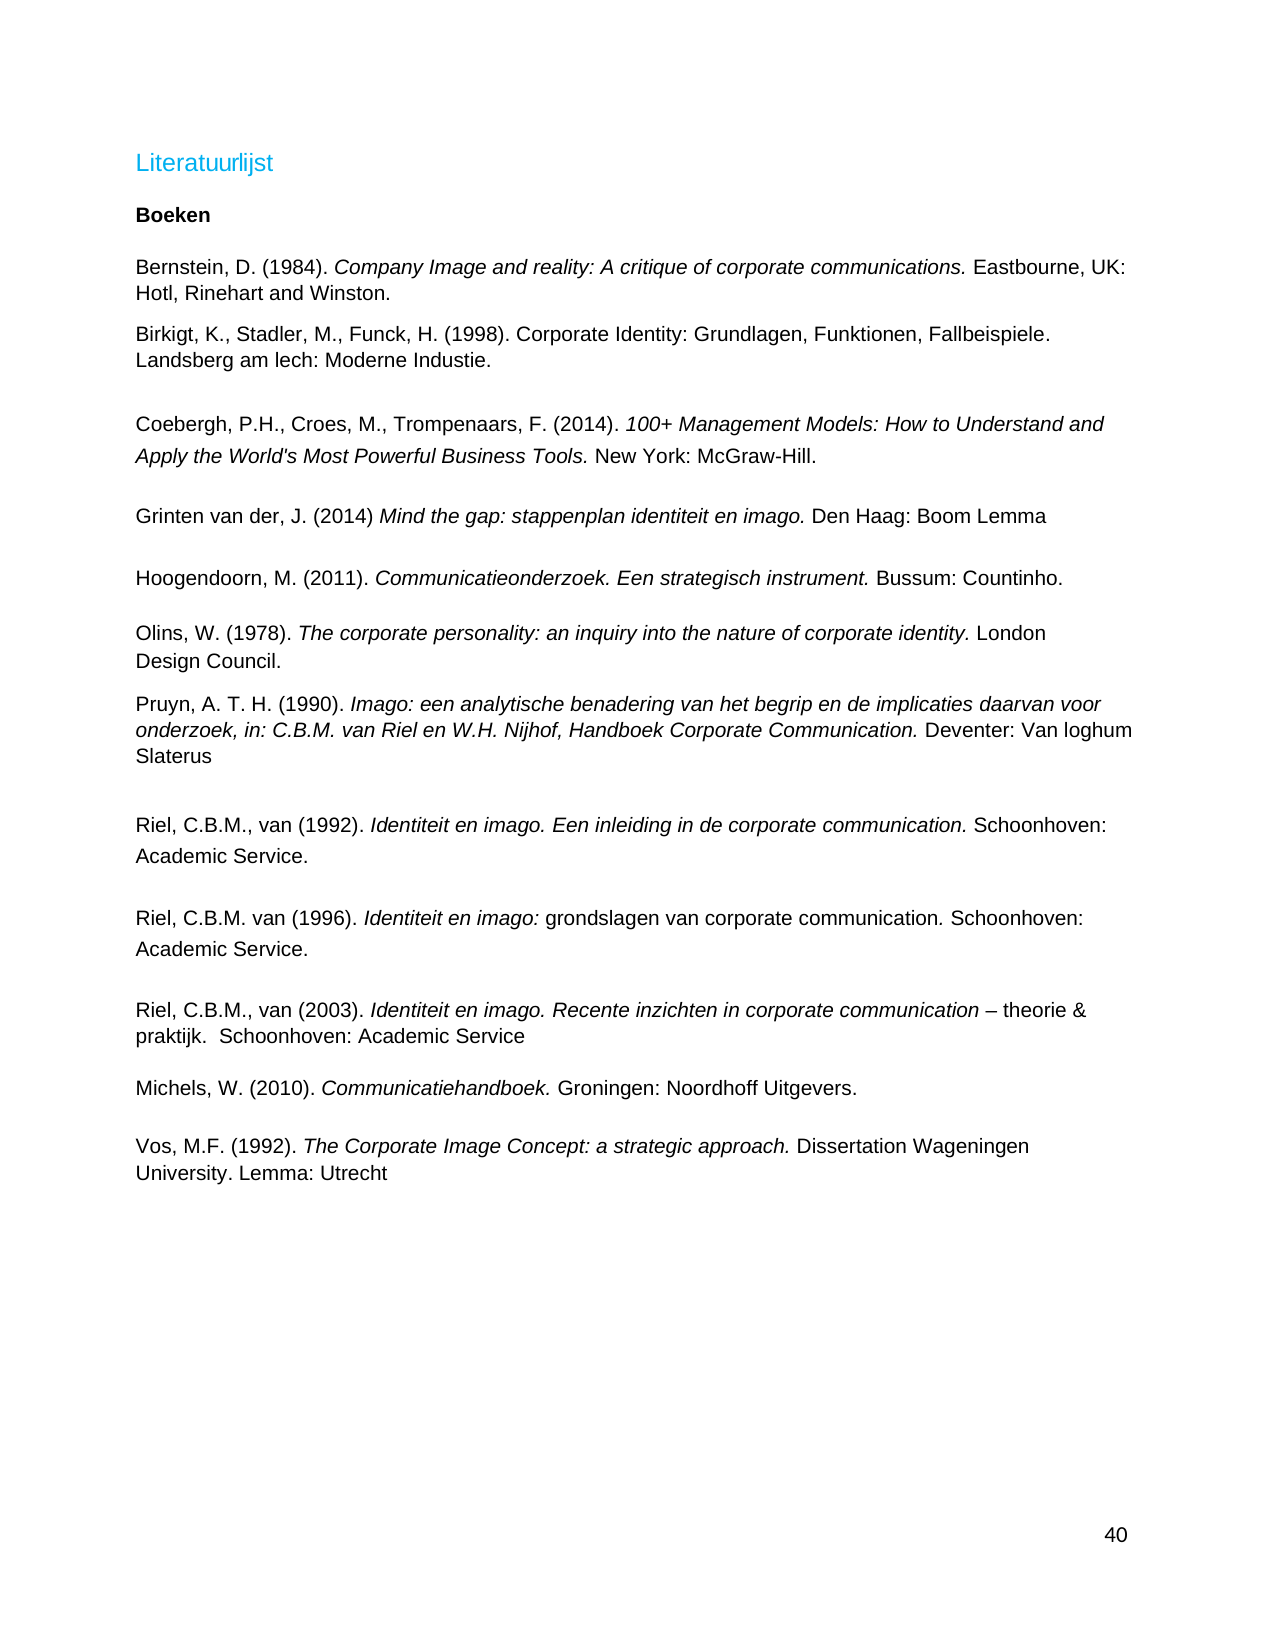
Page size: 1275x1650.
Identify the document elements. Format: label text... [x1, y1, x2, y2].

text Riel, C.B.M. van (1996). Identiteit en imago: grondslagen van corporate communication. Schoonhoven: Academic Service. [135, 906, 1139, 961]
text Apply the World's Most Powerful Business Tools. New York: McGraw-Hill. [135, 444, 1139, 468]
text University. Lemma: Utrecht [135, 1161, 1139, 1184]
text Coebergh, P.H., Croes, M., Trompenaars, F. (2014). 100+ Management Models: How to Understand and [135, 412, 1139, 436]
text Michels, W. (2010). Communicatiehandboek. Groningen: Noordhoff Uitgevers. [135, 1076, 1139, 1100]
text Hoogendoorn, M. (2011). Communicatieonderzoek. Een strategisch instrument. Bussum: Countinho. [135, 566, 1139, 590]
text Birkigt, K., Stadler, M., Funck, H. (1998). Corporate Identity: Grundlagen, Funktionen, Fallbeispiele. Landsberg am lech: Moderne Industie. [135, 322, 1139, 372]
text Riel, C.B.M., van (1992). Identiteit en imago. Een inleiding in de corporate communication. Schoonhoven: Academic Service. [135, 813, 1139, 868]
text praktijk. Schoonhoven: Academic Service [135, 1024, 1139, 1048]
text Design Council. [135, 649, 1139, 673]
text Riel, C.B.M., van (2003). Identiteit en imago. Recente inzichten in corporate communication – theorie & [135, 998, 1139, 1022]
text Bernstein, D. (1984). Company Image and reality: A critique of corporate communications. Eastbourne, UK: Hotl, Rinehart and Winston. [135, 255, 1139, 304]
text Pruyn, A. T. H. (1990). Imago: een analytische benadering van het begrip en de implicaties daarvan voor onderzoek, in: C.B.M. van Riel en W.H. Nijhof, Handboek Corporate Communication. Deventer: Van loghum Slaterus [135, 692, 1139, 767]
text Literatuurlijst [135, 148, 1139, 178]
text Olins, W. (1978). The corporate personality: an inquiry into the nature of corporate identity. London [135, 628, 1139, 647]
text Vos, M.F. (1992). The Corporate Image Concept: a strategic approach. Dissertation Wageningen [135, 1134, 1139, 1158]
text Grinten van der, J. (2014) Mind the gap: stappenplan identiteit en imago. Den Haag: Boom Lemma [135, 504, 1139, 528]
text Boeken [135, 203, 1139, 227]
